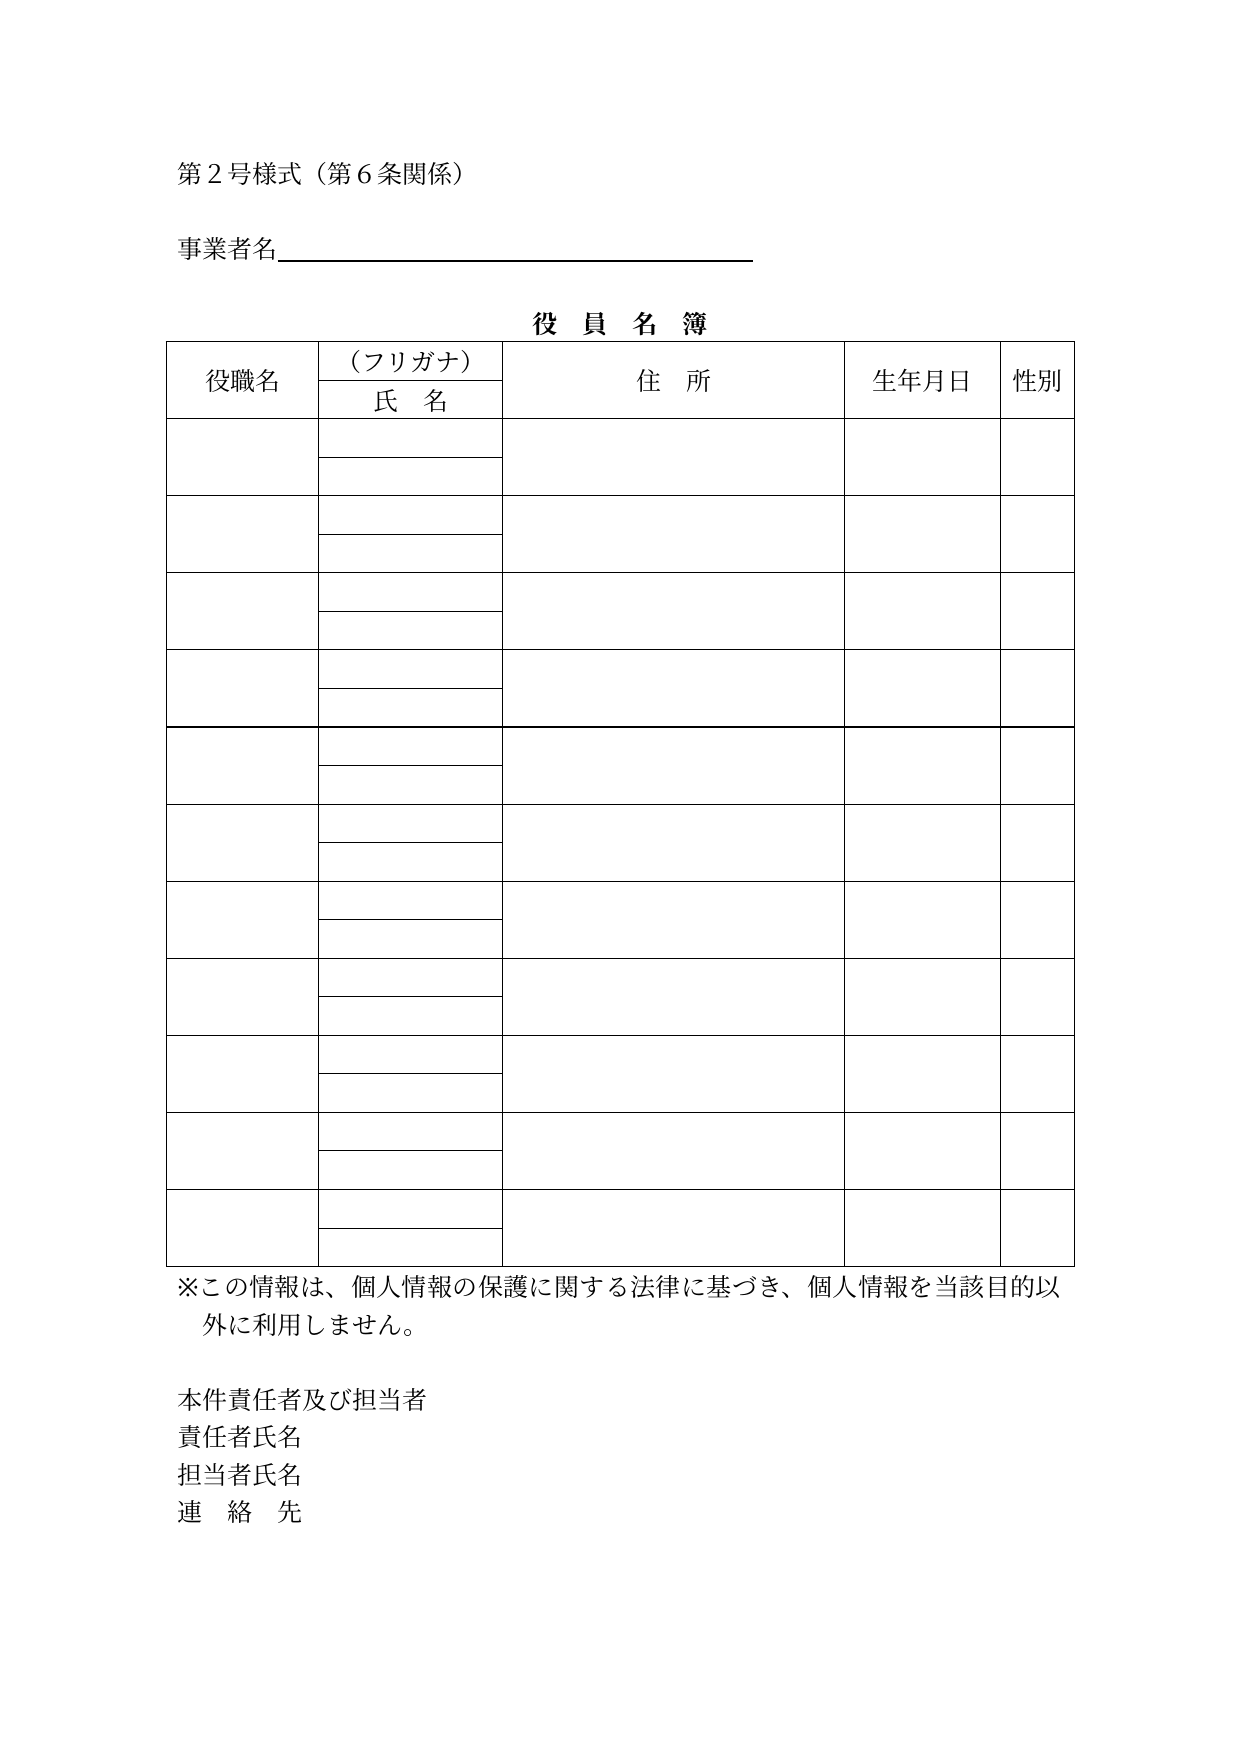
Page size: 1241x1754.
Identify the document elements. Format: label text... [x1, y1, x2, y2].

table_cell [319, 1074, 502, 1112]
table_cell [503, 496, 844, 572]
table_cell [167, 650, 318, 726]
table_header 生年月日 [845, 342, 1000, 418]
table_cell [845, 882, 1000, 958]
table_cell [503, 419, 844, 495]
table_cell [319, 882, 502, 919]
table_cell [319, 1036, 502, 1073]
table_cell [167, 573, 318, 649]
table_cell [319, 805, 502, 842]
text 責任者氏名 [177, 1417, 1063, 1454]
text 担当者氏名 [177, 1454, 1063, 1492]
table_cell [503, 959, 844, 1035]
table_cell [1001, 1190, 1074, 1266]
table_cell [503, 1036, 844, 1112]
table_cell [319, 458, 502, 495]
table_cell [167, 805, 318, 881]
table_cell [1001, 805, 1074, 881]
table_cell [1001, 496, 1074, 572]
table_cell [503, 1190, 844, 1266]
table_cell [167, 1113, 318, 1189]
table_cell [319, 843, 502, 881]
table_cell [503, 882, 844, 958]
table_cell [319, 920, 502, 958]
table_cell [319, 997, 502, 1035]
table_cell [319, 650, 502, 688]
table_cell [319, 728, 502, 765]
table_cell [845, 959, 1000, 1035]
text 事業者名 [177, 228, 1063, 266]
table_cell [1001, 728, 1074, 803]
table_cell 氏 名 [319, 381, 502, 418]
table_cell [1001, 1036, 1074, 1112]
table_cell [1001, 882, 1074, 958]
table_cell [167, 882, 318, 958]
table_cell [845, 1036, 1000, 1112]
table_cell [167, 419, 318, 495]
table_cell [1001, 650, 1074, 726]
text 本件責任者及び担当者 [177, 1379, 1063, 1417]
table_cell [167, 1190, 318, 1266]
table_cell [319, 1113, 502, 1150]
table_cell [845, 728, 1000, 803]
table_cell [845, 573, 1000, 649]
table_cell [1001, 419, 1074, 495]
text 連 絡 先 [177, 1492, 1063, 1529]
table_header （フリガナ） [319, 342, 502, 379]
table_cell [319, 496, 502, 534]
table_cell [1001, 959, 1074, 1035]
text 第２号様式（第６条関係） [177, 153, 1063, 191]
table_cell [319, 1151, 502, 1189]
table_cell [845, 650, 1000, 726]
table_cell [1001, 1113, 1074, 1189]
table_header 住 所 [503, 342, 844, 418]
table_cell [319, 535, 502, 572]
table_cell [167, 496, 318, 572]
table_cell [319, 1229, 502, 1266]
table_cell [1001, 573, 1074, 649]
table_header 役職名 [167, 342, 318, 418]
table_cell [167, 728, 318, 803]
table_header 性別 [1001, 342, 1074, 418]
table_cell [319, 612, 502, 649]
table_cell [503, 728, 844, 803]
table_cell [503, 650, 844, 726]
table_cell [503, 805, 844, 881]
table_cell [167, 1036, 318, 1112]
table_cell [845, 419, 1000, 495]
table_cell [319, 419, 502, 457]
table_cell [845, 805, 1000, 881]
table_cell [503, 573, 844, 649]
table_cell [167, 959, 318, 1035]
text ※この情報は、個人情報の保護に関する法律に基づき、個人情報を当該目的以外に利用しません。 [177, 1267, 1063, 1342]
table_cell [319, 689, 502, 726]
text 役 員 名 簿 [177, 303, 1063, 341]
table_cell [319, 1190, 502, 1227]
table_cell [845, 496, 1000, 572]
table_cell [319, 573, 502, 611]
table_cell [319, 766, 502, 803]
table_cell [503, 1113, 844, 1189]
table_cell [845, 1113, 1000, 1189]
table_cell [319, 959, 502, 996]
table_cell [845, 1190, 1000, 1266]
